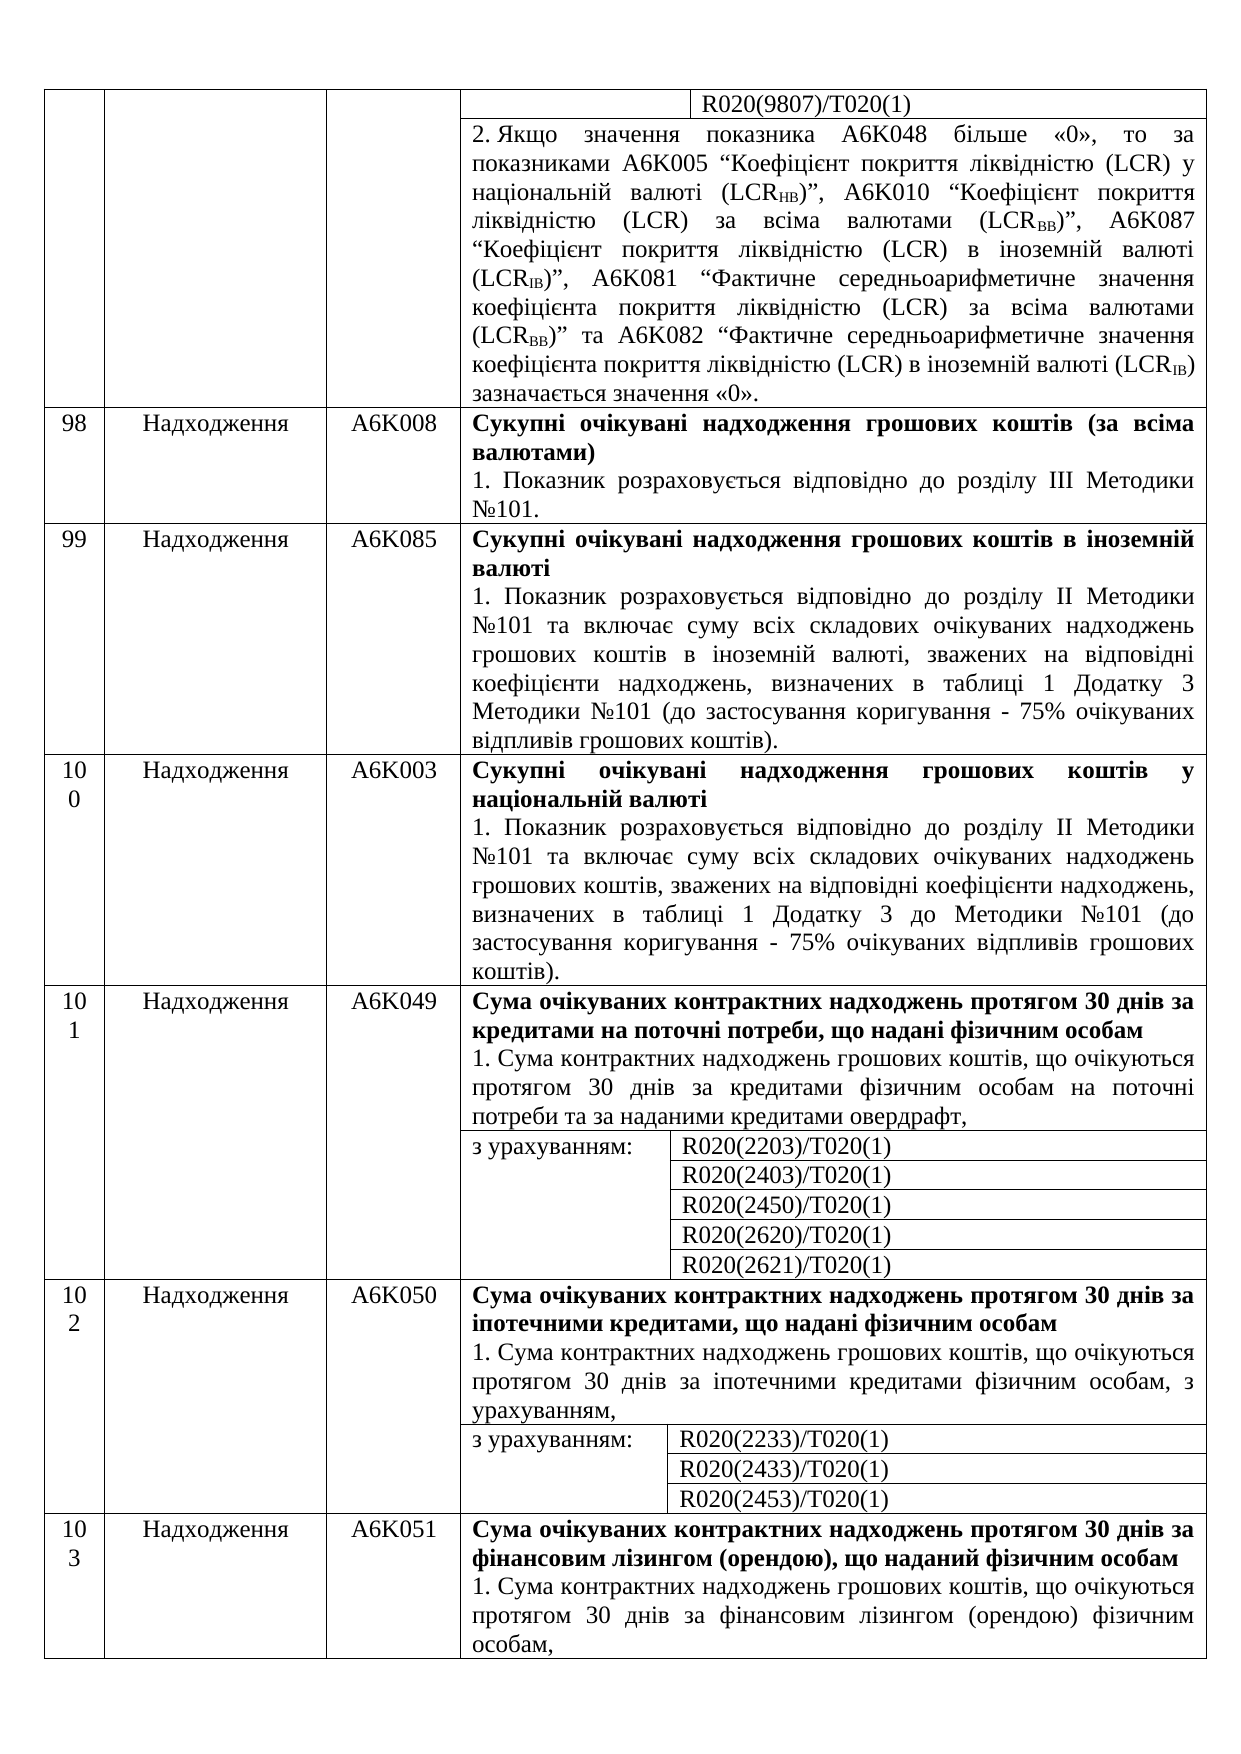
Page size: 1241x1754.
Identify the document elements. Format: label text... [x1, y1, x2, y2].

table_cell R020(2621)/T020(1) [671, 1250, 1206, 1279]
table_cell Надходження [105, 986, 326, 1279]
table_cell з урахуванням: [461, 1425, 667, 1513]
table_cell R020(9807)/T020(1) [691, 90, 1206, 118]
table_cell Сукупні очікувані надходження грошових коштів у національній валюті 1. Показник розраховується відповідно до розділу ІІ Методики №101 та включає суму всіх складових очікуваних надходжень грошових коштів, зважених на відповідні коефіцієнти надходжень, визначених в таблиці 1 Додатку 3 до Методики №101 (до застосування коригування - 75% очікуваних відпливів грошових коштів). [461, 755, 1206, 985]
table_cell Сума очікуваних контрактних надходжень протягом 30 днів за фінансовим лізингом (орендою), що наданий фізичним особам 1. Сума контрактних надходжень грошових коштів, що очікуються протягом 30 днів за фінансовим лізингом (орендою) фізичним особам, [461, 1514, 1206, 1658]
table_cell A6K050 [327, 1280, 460, 1513]
table_cell R020(2620)/T020(1) [671, 1220, 1206, 1249]
table_cell R020(2450)/T020(1) [671, 1190, 1206, 1219]
table_cell Надходження [105, 408, 326, 523]
table_cell A6K049 [327, 986, 460, 1279]
table_cell Сукупні очікувані надходження грошових коштів в іноземній валюті 1. Показник розраховується відповідно до розділу ІІ Методики №101 та включає суму всіх складових очікуваних надходжень грошових коштів в іноземній валюті, зважених на відповідні коефіцієнти надходжень, визначених в таблиці 1 Додатку 3 Методики №101 (до застосування коригування - 75% очікуваних відпливів грошових коштів). [461, 524, 1206, 754]
table_cell R020(2453)/T020(1) [668, 1484, 1206, 1513]
table_cell A6K003 [327, 755, 460, 985]
table_cell Сума очікуваних контрактних надходжень протягом 30 днів за кредитами на поточні потреби, що надані фізичним особам 1. Сума контрактних надходжень грошових коштів, що очікуються протягом 30 днів за кредитами фізичним особам на поточні потреби та за наданими кредитами овердрафт, [461, 986, 1206, 1130]
table_cell Надходження [105, 1280, 326, 1513]
table_cell Сума очікуваних контрактних надходжень протягом 30 днів за іпотечними кредитами, що надані фізичним особам 1. Сума контрактних надходжень грошових коштів, що очікуються протягом 30 днів за іпотечними кредитами фізичним особам, з урахуванням, [461, 1280, 1206, 1423]
table_cell A6K051 [327, 1514, 460, 1658]
table_cell 101 [45, 986, 104, 1279]
table_cell 103 [45, 1514, 104, 1658]
table_cell 99 [45, 524, 104, 754]
table_cell R020(2203)/T020(1) [671, 1131, 1206, 1159]
table_cell Надходження [105, 524, 326, 754]
table_cell 2. Якщо значення показника A6K048 більше «0», то за показниками A6K005 “Коефіцієнт покриття ліквідністю (LCR) у національній валюті (LCRНВ)”, A6K010 “Коефіцієнт покриття ліквідністю (LCR) за всіма валютами (LCRВВ)”, A6K087 “Коефіцієнт покриття ліквідністю (LCR) в іноземній валюті (LCRІВ)”, A6K081 “Фактичне середньоарифметичне значення коефіцієнта покриття ліквідністю (LCR) за всіма валютами (LCRВВ)” та A6K082 “Фактичне середньоарифметичне значення коефіцієнта покриття ліквідністю (LCR) в іноземній валюті (LCRІВ) зазначається значення «0». [461, 119, 1206, 407]
table_cell R020(2433)/T020(1) [668, 1454, 1206, 1483]
table_cell R020(2233)/T020(1) [668, 1425, 1206, 1453]
table_cell Сукупні очікувані надходження грошових коштів (за всіма валютами) 1. Показник розраховується відповідно до розділу ІІІ Методики №101. [461, 408, 1206, 523]
table_cell A6K008 [327, 408, 460, 523]
table_cell Надходження [105, 1514, 326, 1658]
table_cell R020(2403)/T020(1) [671, 1161, 1206, 1189]
table_cell з урахуванням: [461, 1131, 670, 1279]
table_cell 100 [45, 755, 104, 985]
table_cell 102 [45, 1280, 104, 1513]
table_cell Надходження [105, 755, 326, 985]
table_cell A6K085 [327, 524, 460, 754]
table_cell 98 [45, 408, 104, 523]
